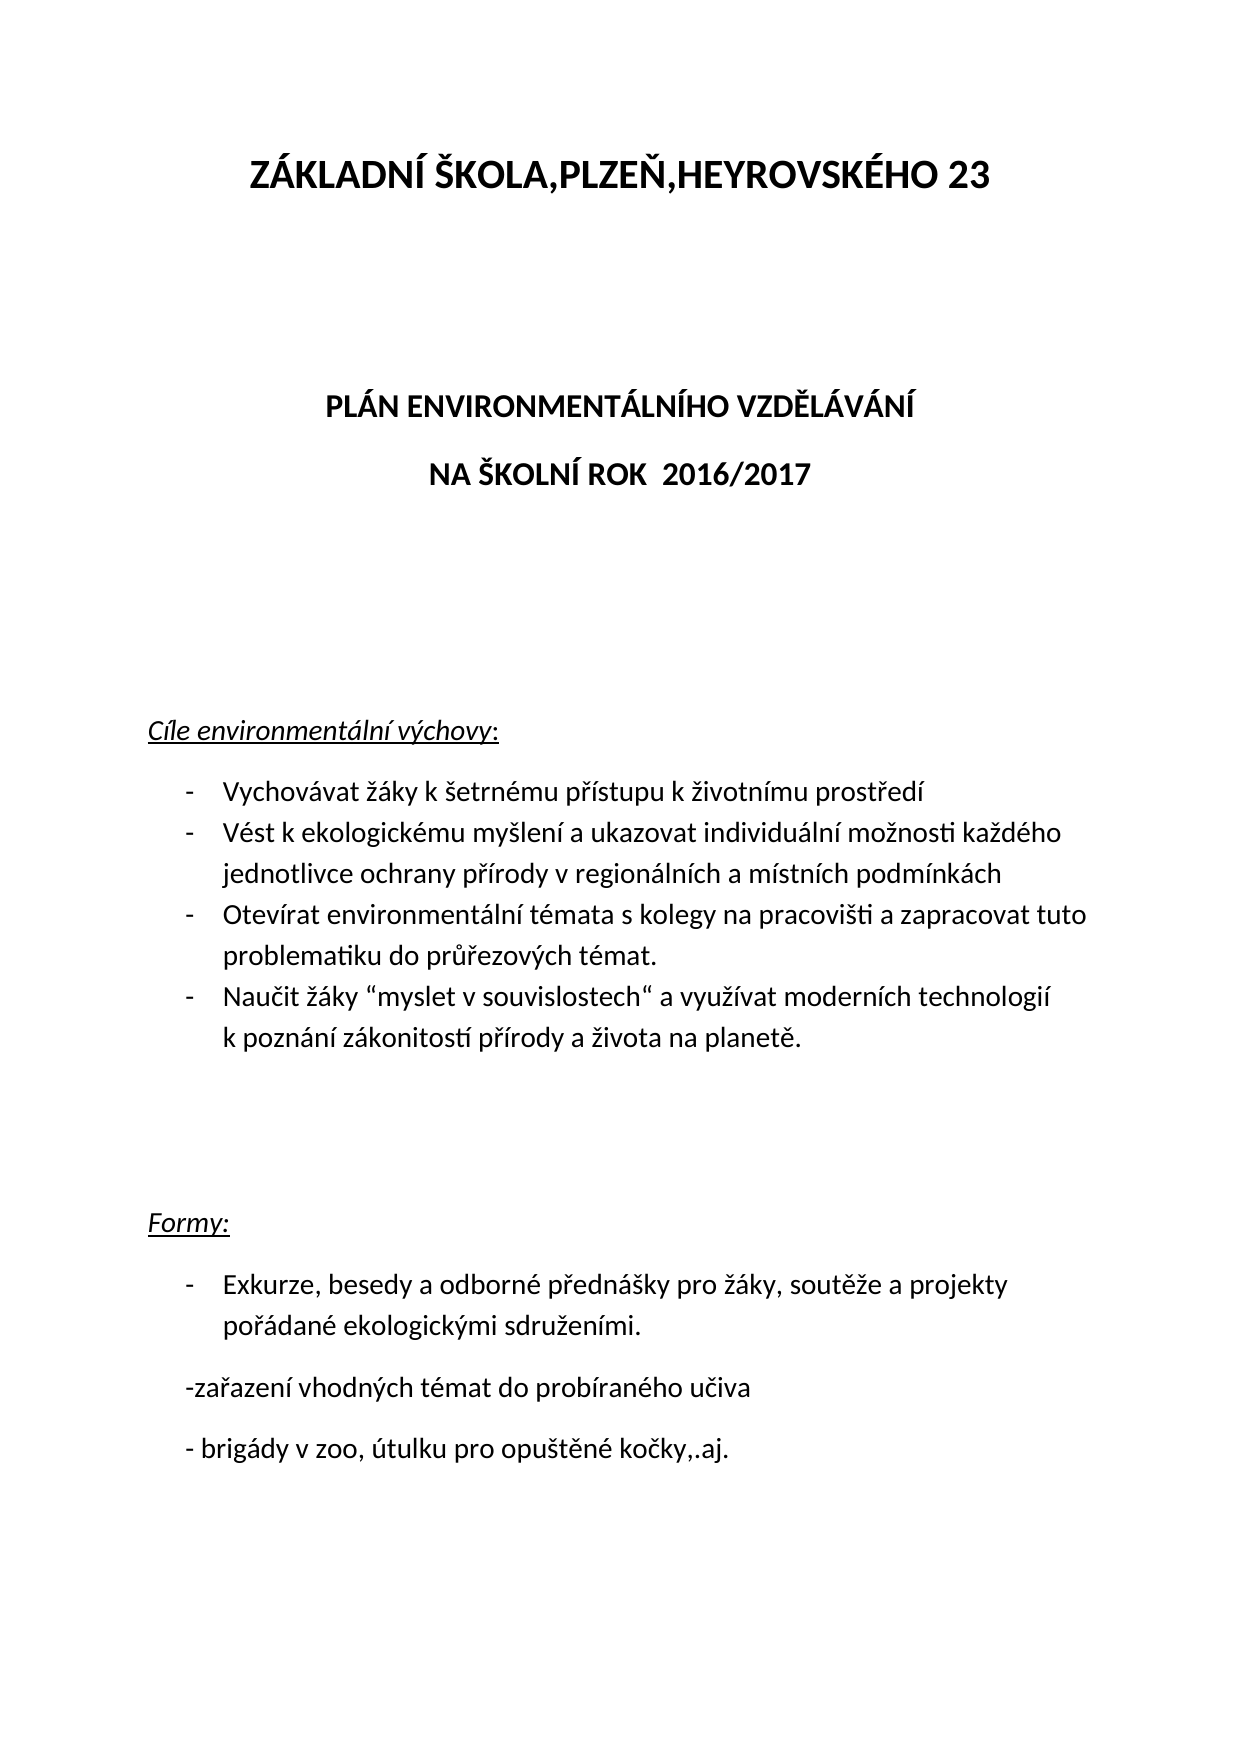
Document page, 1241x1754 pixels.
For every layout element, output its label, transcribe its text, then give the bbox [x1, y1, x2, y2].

text Cíle environmentální výchovy: [148, 712, 1093, 747]
text - brigády v zoo, útulku pro opuštěné kočky,.aj. [185, 1431, 1093, 1466]
list Vést k ekologickému myšlení a ukazovat individuální možnosti každého jednotlivce ochrany přírody v regionálních a místních podmínkách [185, 814, 1093, 891]
text ZÁKLADNÍ ŠKOLA,PLZEŇ,HEYROVSKÉHO 23 [148, 148, 1093, 198]
list Otevírat environmentální témata s kolegy na pracovišti a zapracovat tuto problematiku do průřezových témat. [185, 896, 1093, 973]
text Formy: [148, 1204, 1093, 1240]
list Vychovávat žáky k šetrnému přístupu k životnímu prostředí [185, 773, 1093, 809]
list Naučit žáky “myslet v souvislostech“ a využívat moderních technologií k poznání zákonitostí přírody a života na planetě. [185, 978, 1093, 1055]
text NA ŠKOLNÍ ROK 2016/2017 [148, 453, 1093, 494]
text PLÁN ENVIRONMENTÁLNÍHO VZDĚLÁVÁNÍ [148, 385, 1093, 426]
list Exkurze, besedy a odborné přednášky pro žáky, soutěže a projekty pořádané ekologickými sdruženími. [185, 1266, 1093, 1343]
text -zařazení vhodných témat do probíraného učiva [185, 1369, 1093, 1404]
